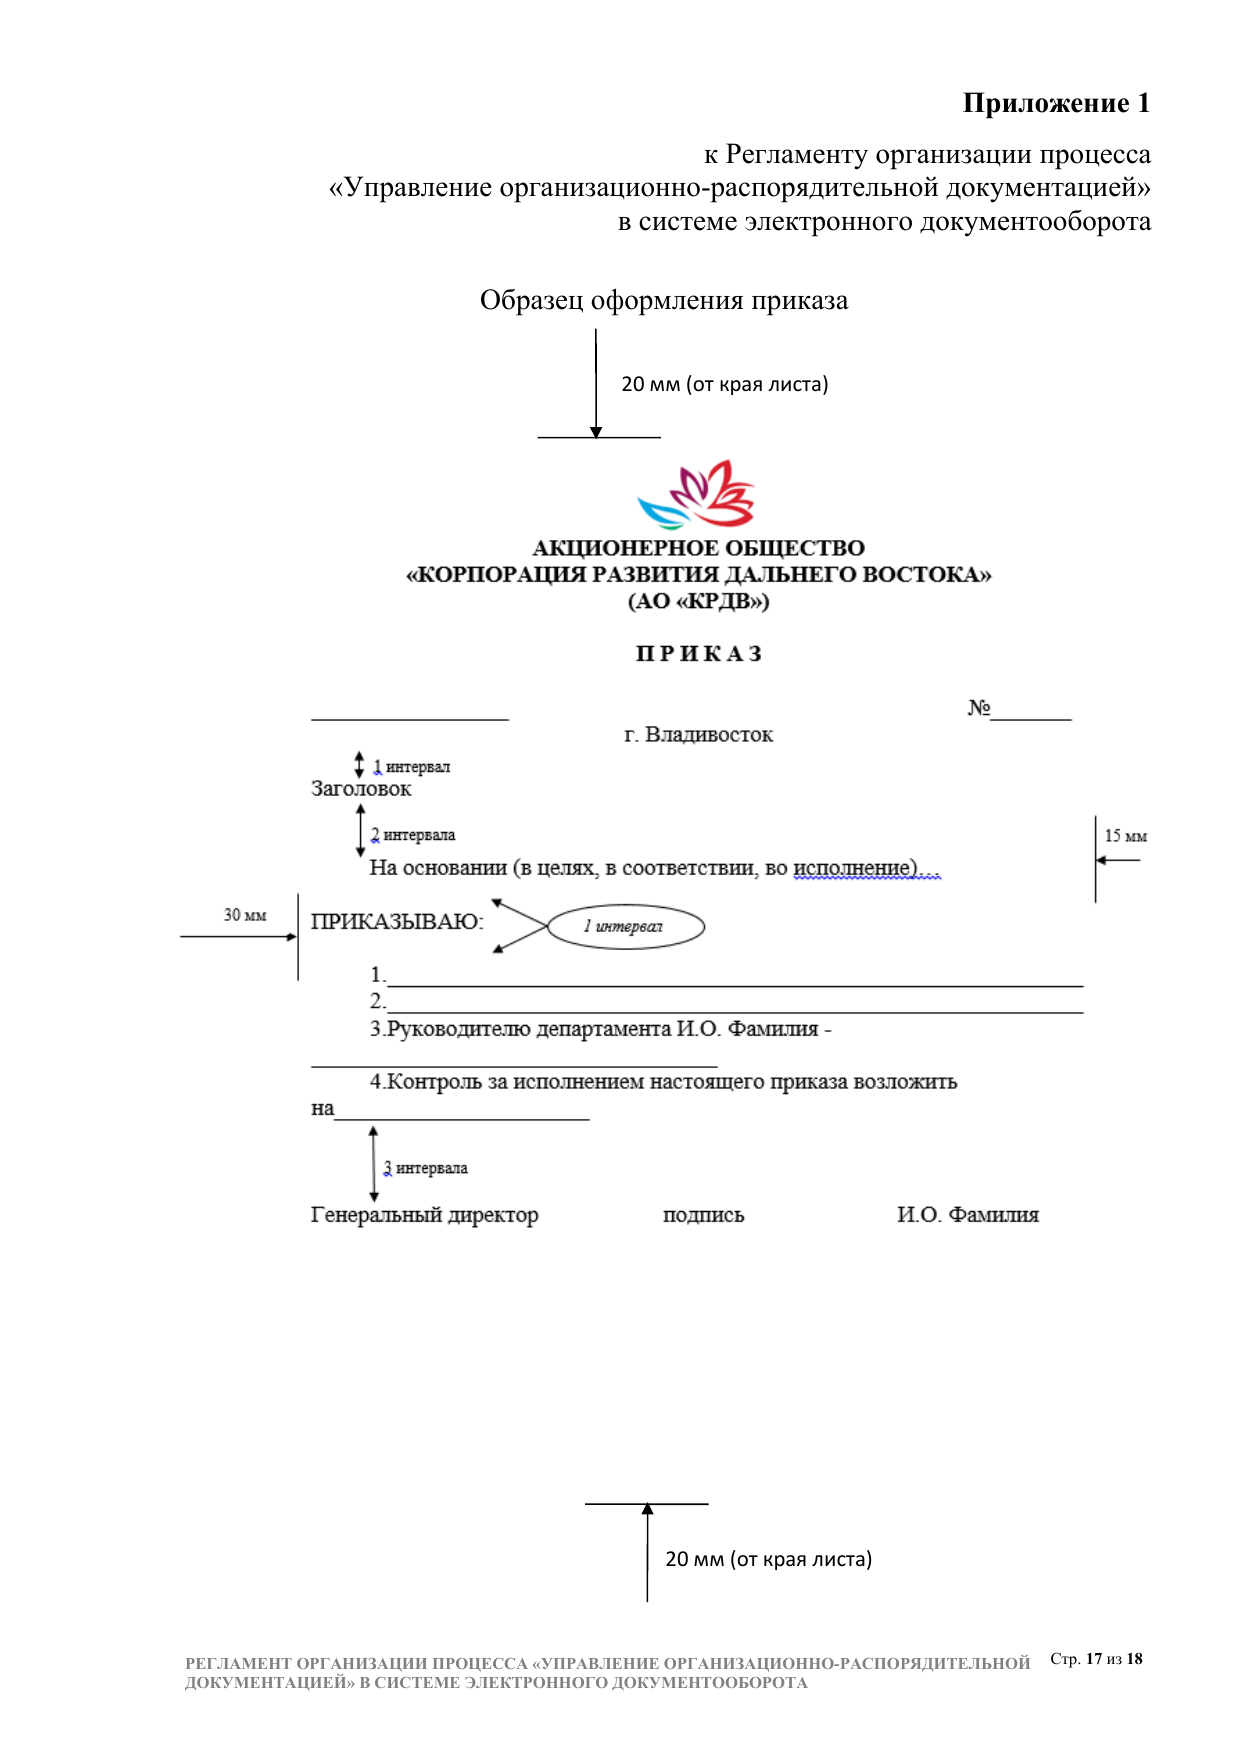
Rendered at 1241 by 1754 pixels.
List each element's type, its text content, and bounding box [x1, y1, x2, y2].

picture [177, 459, 1152, 1236]
text в системе электронного документооборота [177, 203, 1152, 236]
subtitle Приложение 1 [472, 85, 1152, 118]
text к Регламенту организации процесса [177, 136, 1152, 169]
text «Управление организационно-распорядительной документацией» [177, 169, 1152, 203]
text Образец оформления приказа [177, 282, 1152, 316]
